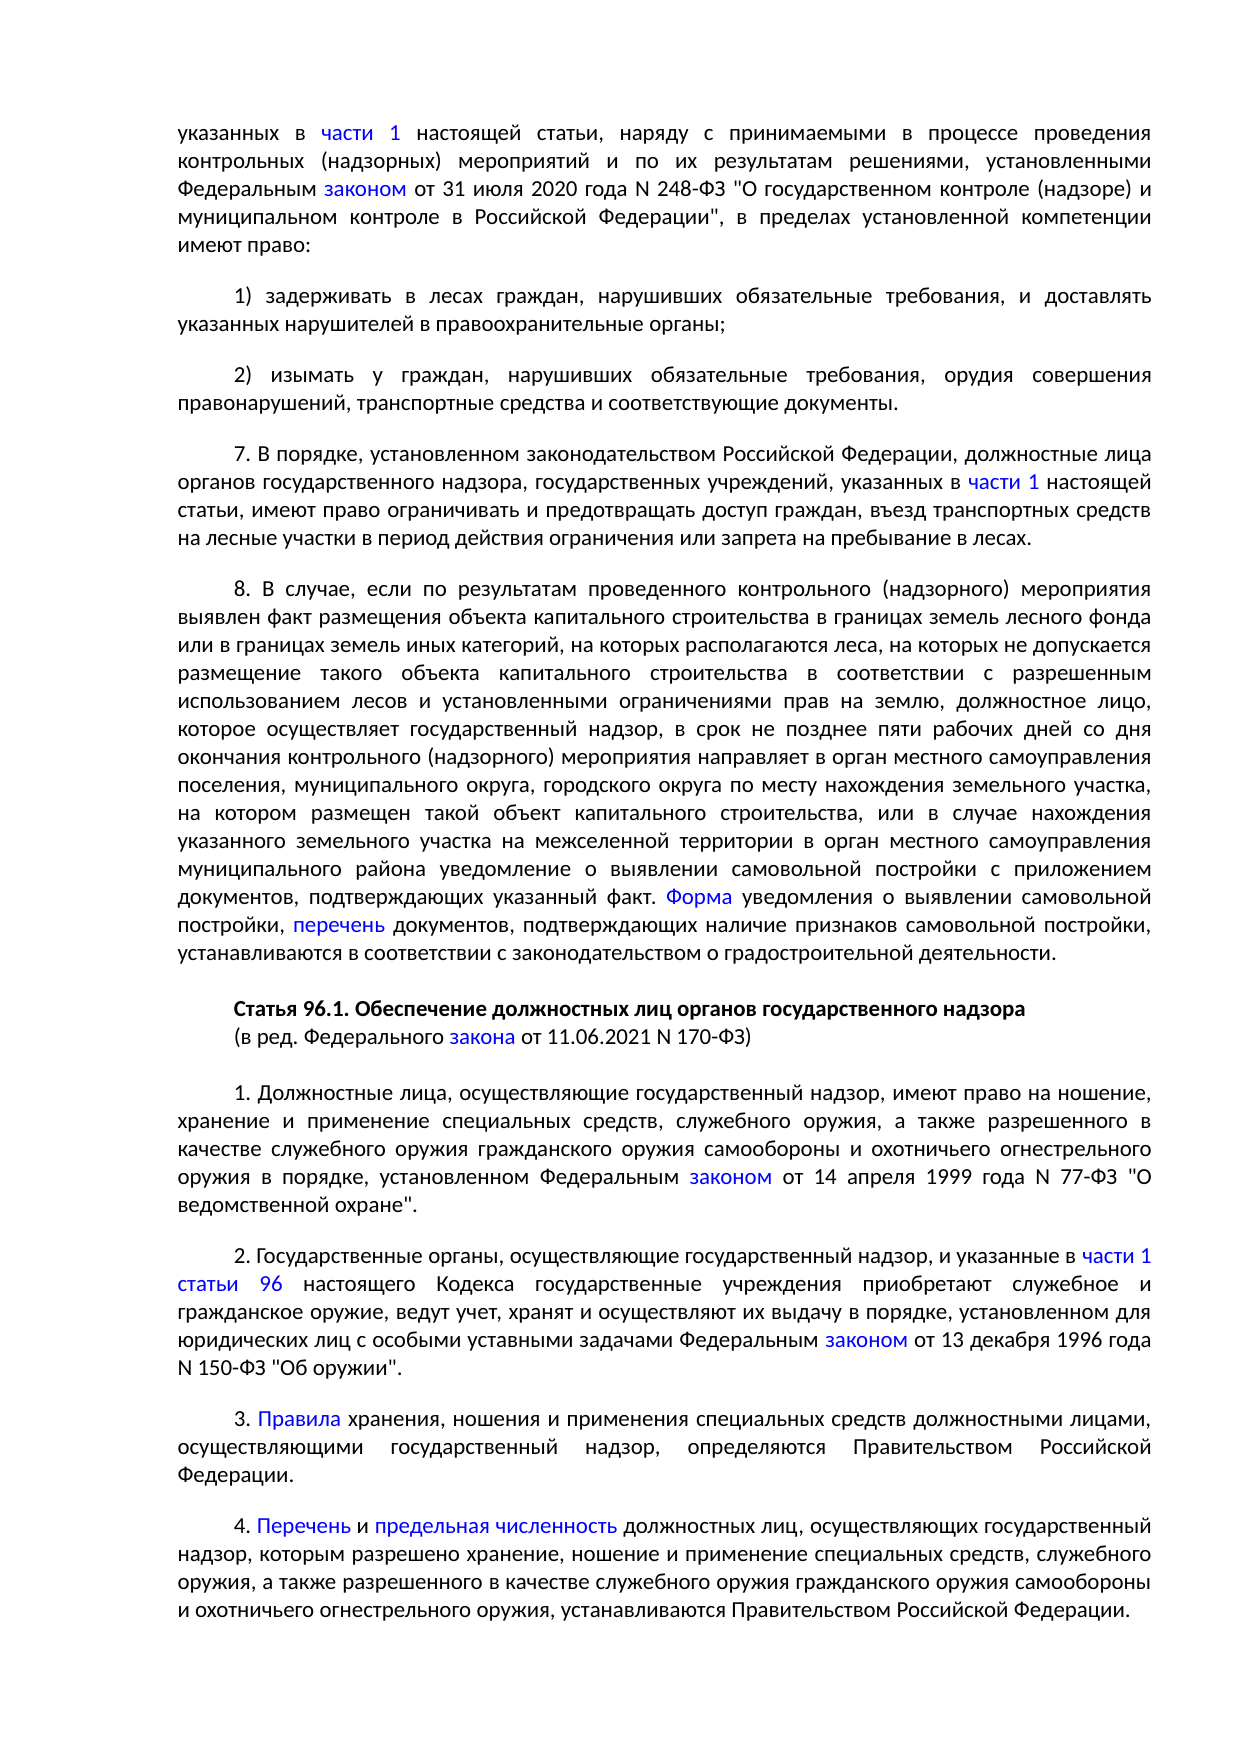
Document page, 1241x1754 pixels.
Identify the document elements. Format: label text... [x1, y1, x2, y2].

text (в ред. Федерального закона от 11.06.2021 N 170-ФЗ) [177, 1022, 1152, 1050]
text 7. В порядке, установленном законодательством Российской Федерации, должностные лица органов государственного надзора, государственных учреждений, указанных в части 1 настоящей статьи, имеют право ограничивать и предотвращать доступ граждан, въезд транспортных средств на лесные участки в период действия ограничения или запрета на пребывание в лесах. [177, 439, 1152, 551]
text 3. Правила хранения, ношения и применения специальных средств должностными лицами, осуществляющими государственный надзор, определяются Правительством Российской Федерации. [177, 1404, 1152, 1488]
text 2. Государственные органы, осуществляющие государственный надзор, и указанные в части 1 статьи 96 настоящего Кодекса государственные учреждения приобретают служебное и гражданское оружие, ведут учет, хранят и осуществляют их выдачу в порядке, установленном для юридических лиц с особыми уставными задачами Федеральным законом от 13 декабря 1996 года N 150-ФЗ "Об оружии". [177, 1241, 1152, 1382]
text 1. Должностные лица, осуществляющие государственный надзор, имеют право на ношение, хранение и применение специальных средств, служебного оружия, а также разрешенного в качестве служебного оружия гражданского оружия самообороны и охотничьего огнестрельного оружия в порядке, установленном Федеральным законом от 14 апреля 1999 года N 77-ФЗ "О ведомственной охране". [177, 1078, 1152, 1218]
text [177, 118, 1152, 258]
text 2) изымать у граждан, нарушивших обязательные требования, орудия совершения правонарушений, транспортные средства и соответствующие документы. [177, 360, 1152, 416]
text 4. Перечень и предельная численность должностных лиц, осуществляющих государственный надзор, которым разрешено хранение, ношение и применение специальных средств, служебного оружия, а также разрешенного в качестве служебного оружия гражданского оружия самообороны и охотничьего огнестрельного оружия, устанавливаются Правительством Российской Федерации. [177, 1511, 1152, 1623]
text 1) задерживать в лесах граждан, нарушивших обязательные требования, и доставлять указанных нарушителей в правоохранительные органы; [177, 281, 1152, 337]
title Статья 96.1. Обеспечение должностных лиц органов государственного надзора [177, 994, 1152, 1022]
text 8. В случае, если по результатам проведенного контрольного (надзорного) мероприятия выявлен факт размещения объекта капитального строительства в границах земель лесного фонда или в границах земель иных категорий, на которых располагаются леса, на которых не допускается размещение такого объекта капитального строительства в соответствии с разрешенным использованием лесов и установленными ограничениями прав на землю, должностное лицо, которое осуществляет государственный надзор, в срок не позднее пяти рабочих дней со дня окончания контрольного (надзорного) мероприятия направляет в орган местного самоуправления поселения, муниципального округа, городского округа по месту нахождения земельного участка, на котором размещен такой объект капитального строительства, или в случае нахождения указанного земельного участка на межселенной территории в орган местного самоуправления муниципального района уведомление о выявлении самовольной постройки с приложением документов, подтверждающих указанный факт. Форма уведомления о выявлении самовольной постройки, перечень документов, подтверждающих наличие признаков самовольной постройки, устанавливаются в соответствии с законодательством о градостроительной деятельности. [177, 574, 1152, 966]
